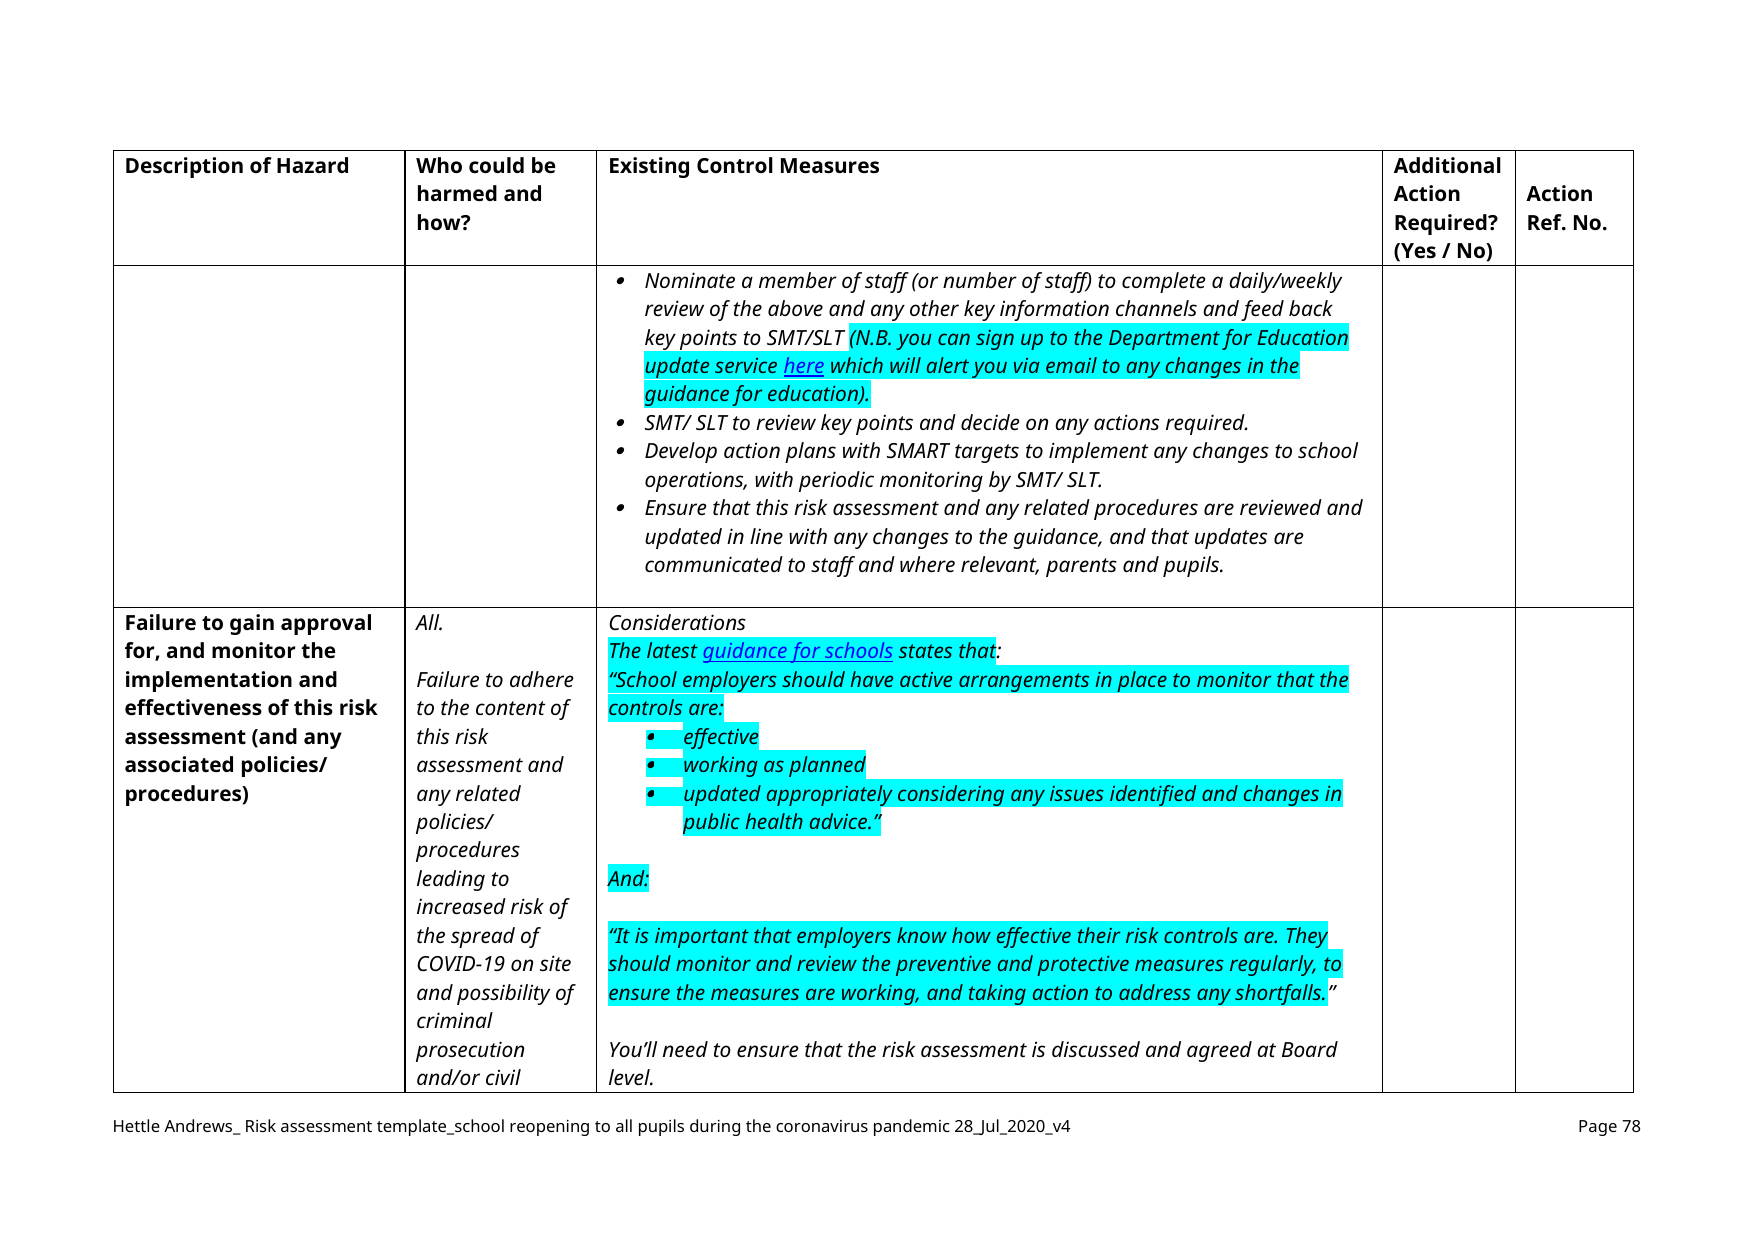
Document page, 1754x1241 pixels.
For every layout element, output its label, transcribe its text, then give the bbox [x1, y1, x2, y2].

table_header Existing Control Measures [597, 151, 1382, 265]
table_cell [1383, 266, 1515, 607]
table_header Additional Action Required? (Yes / No) [1383, 151, 1515, 265]
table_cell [406, 266, 596, 607]
table_header Description of Hazard [114, 151, 404, 265]
table_cell [1383, 608, 1515, 1092]
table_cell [114, 266, 404, 607]
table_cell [114, 608, 404, 1092]
table_header Who could be harmed and how? [406, 151, 596, 265]
table_cell [1516, 266, 1633, 607]
table_cell [1516, 608, 1633, 1092]
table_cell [406, 608, 596, 1092]
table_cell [597, 266, 1382, 607]
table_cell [597, 608, 1382, 1092]
table_header Action Ref. No. [1516, 151, 1633, 265]
